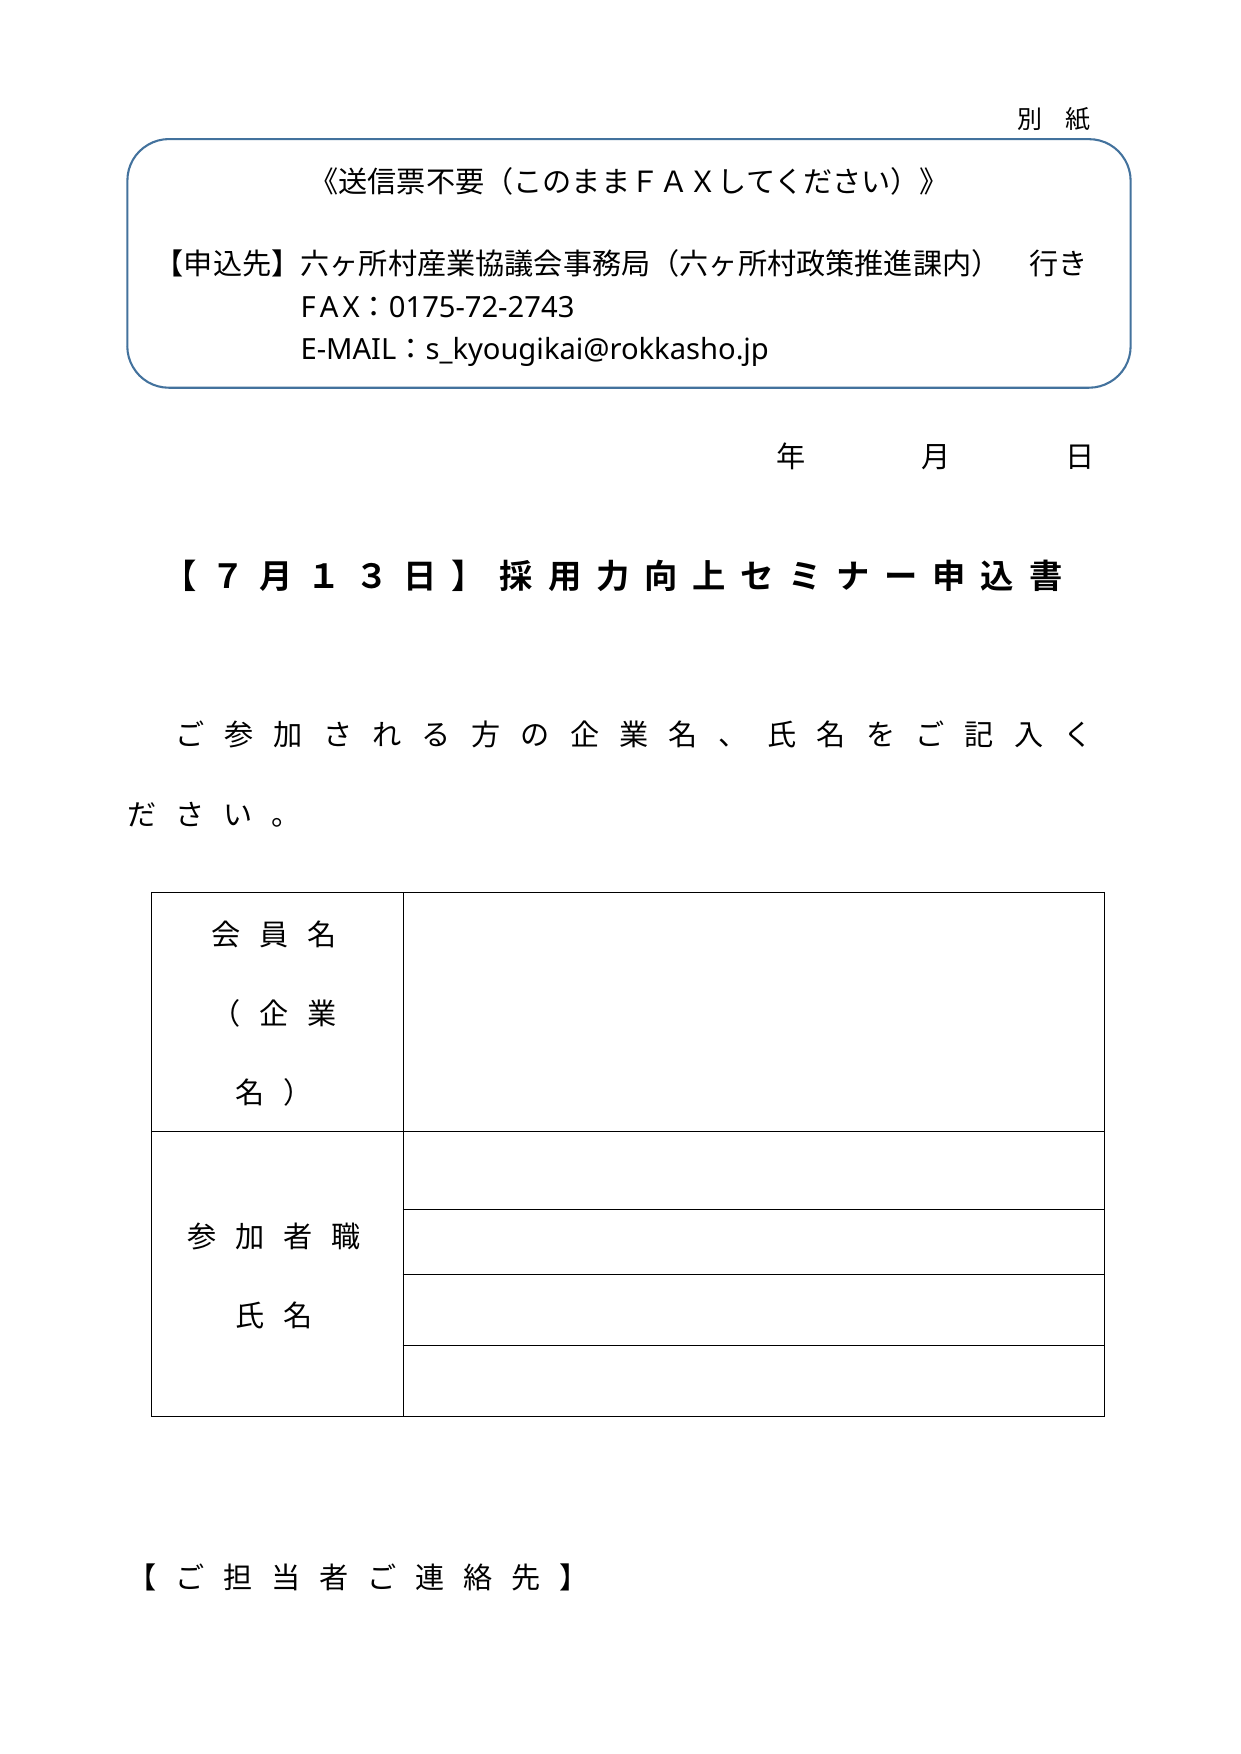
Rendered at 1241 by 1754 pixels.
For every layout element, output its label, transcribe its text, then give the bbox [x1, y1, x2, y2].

table_header [404, 893, 1104, 1131]
text 別紙 [127, 98, 1113, 138]
table_cell [404, 1132, 1104, 1209]
text 【７月１３日】採用力向上セミナー申込書 [127, 534, 1113, 614]
text 年 月 日 [127, 416, 1113, 495]
table_cell 参加者職氏名 [152, 1132, 403, 1416]
table_cell [404, 1210, 1104, 1273]
text ご参加される方の企業名、氏名をご記入ください。 [127, 693, 1113, 852]
text 【ご担当者ご連絡先】 [127, 1536, 1113, 1616]
table_cell [404, 1275, 1104, 1345]
table_cell [404, 1346, 1104, 1416]
table_header 会員名（企業名） [152, 893, 403, 1131]
